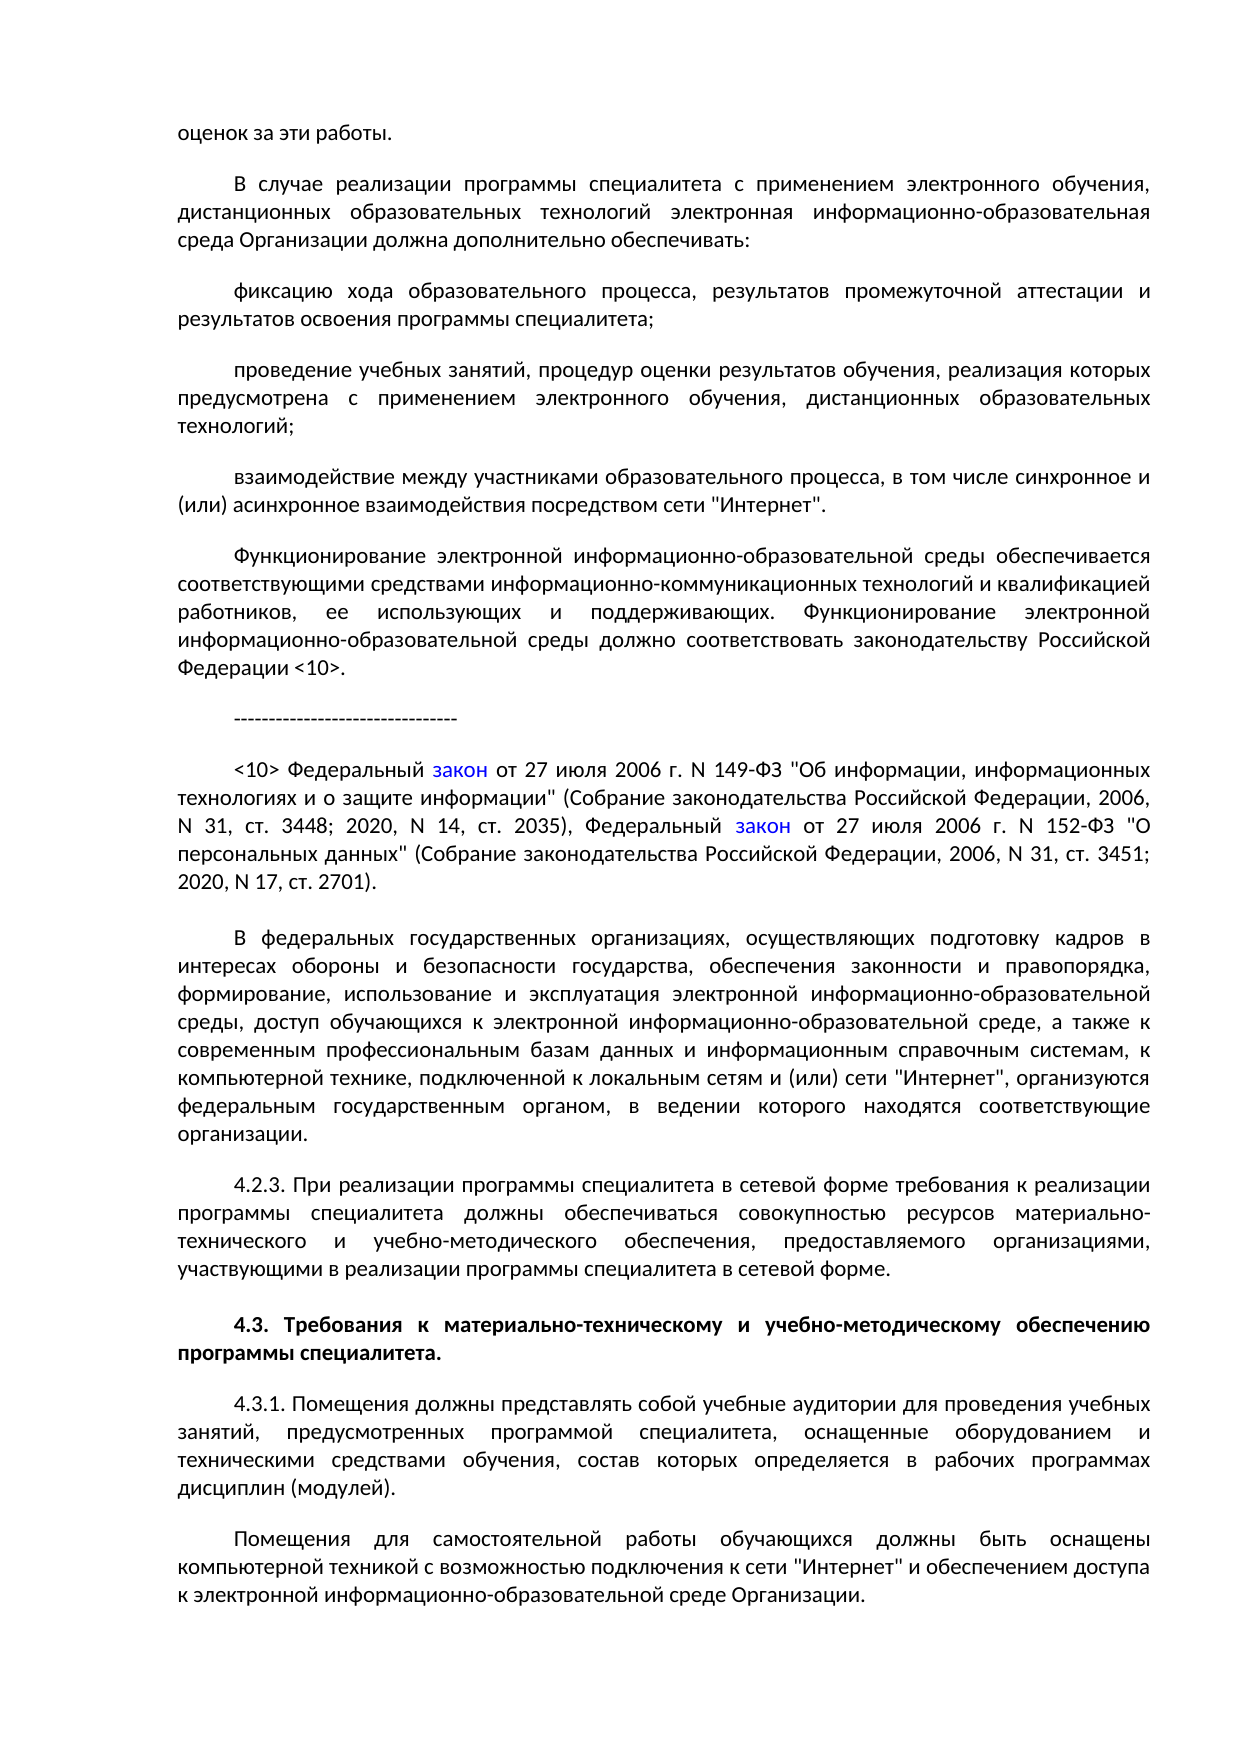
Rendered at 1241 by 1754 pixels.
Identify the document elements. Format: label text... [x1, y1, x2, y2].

text Помещения для самостоятельной работы обучающихся должны быть оснащены компьютерной техникой с возможностью подключения к сети "Интернет" и обеспечением доступа к электронной информационно-образовательной среде Организации. [177, 1524, 1152, 1608]
text 4.2.3. При реализации программы специалитета в сетевой форме требования к реализации программы специалитета должны обеспечиваться совокупностью ресурсов материально-технического и учебно-методического обеспечения, предоставляемого организациями, участвующими в реализации программы специалитета в сетевой форме. [177, 1170, 1152, 1282]
text 4.3.1. Помещения должны представлять собой учебные аудитории для проведения учебных занятий, предусмотренных программой специалитета, оснащенные оборудованием и техническими средствами обучения, состав которых определяется в рабочих программах дисциплин (модулей). [177, 1389, 1152, 1501]
text В федеральных государственных организациях, осуществляющих подготовку кадров в интересах обороны и безопасности государства, обеспечения законности и правопорядка, формирование, использование и эксплуатация электронной информационно-образовательной среды, доступ обучающихся к электронной информационно-образовательной среде, а также к современным профессиональным базам данных и информационным справочным системам, к компьютерной технике, подключенной к локальным сетям и (или) сети "Интернет", организуются федеральным государственным органом, в ведении которого находятся соответствующие организации. [177, 923, 1152, 1147]
text фиксацию хода образовательного процесса, результатов промежуточной аттестации и результатов освоения программы специалитета; [177, 276, 1152, 332]
title 4.3. Требования к материально-техническому и учебно-методическому обеспечению программы специалитета. [177, 1310, 1152, 1366]
text В случае реализации программы специалитета с применением электронного обучения, дистанционных образовательных технологий электронная информационно-образовательная среда Организации должна дополнительно обеспечивать: [177, 169, 1152, 253]
text взаимодействие между участниками образовательного процесса, в том числе синхронное и (или) асинхронное взаимодействия посредством сети "Интернет". [177, 462, 1152, 518]
text <10> Федеральный закон от 27 июля 2006 г. N 149-ФЗ "Об информации, информационных технологиях и о защите информации" (Собрание законодательства Российской Федерации, 2006, N 31, ст. 3448; 2020, N 14, ст. 2035), Федеральный закон от 27 июля 2006 г. N 152-ФЗ "О персональных данных" (Собрание законодательства Российской Федерации, 2006, N 31, ст. 3451; 2020, N 17, ст. 2701). [177, 755, 1152, 895]
text Функционирование электронной информационно-образовательной среды обеспечивается соответствующими средствами информационно-коммуникационных технологий и квалификацией работников, ее использующих и поддерживающих. Функционирование электронной информационно-образовательной среды должно соответствовать законодательству Российской Федерации <10>. [177, 541, 1152, 681]
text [177, 118, 1152, 146]
text проведение учебных занятий, процедур оценки результатов обучения, реализация которых предусмотрена с применением электронного обучения, дистанционных образовательных технологий; [177, 355, 1152, 439]
text -------------------------------- [177, 704, 1152, 732]
